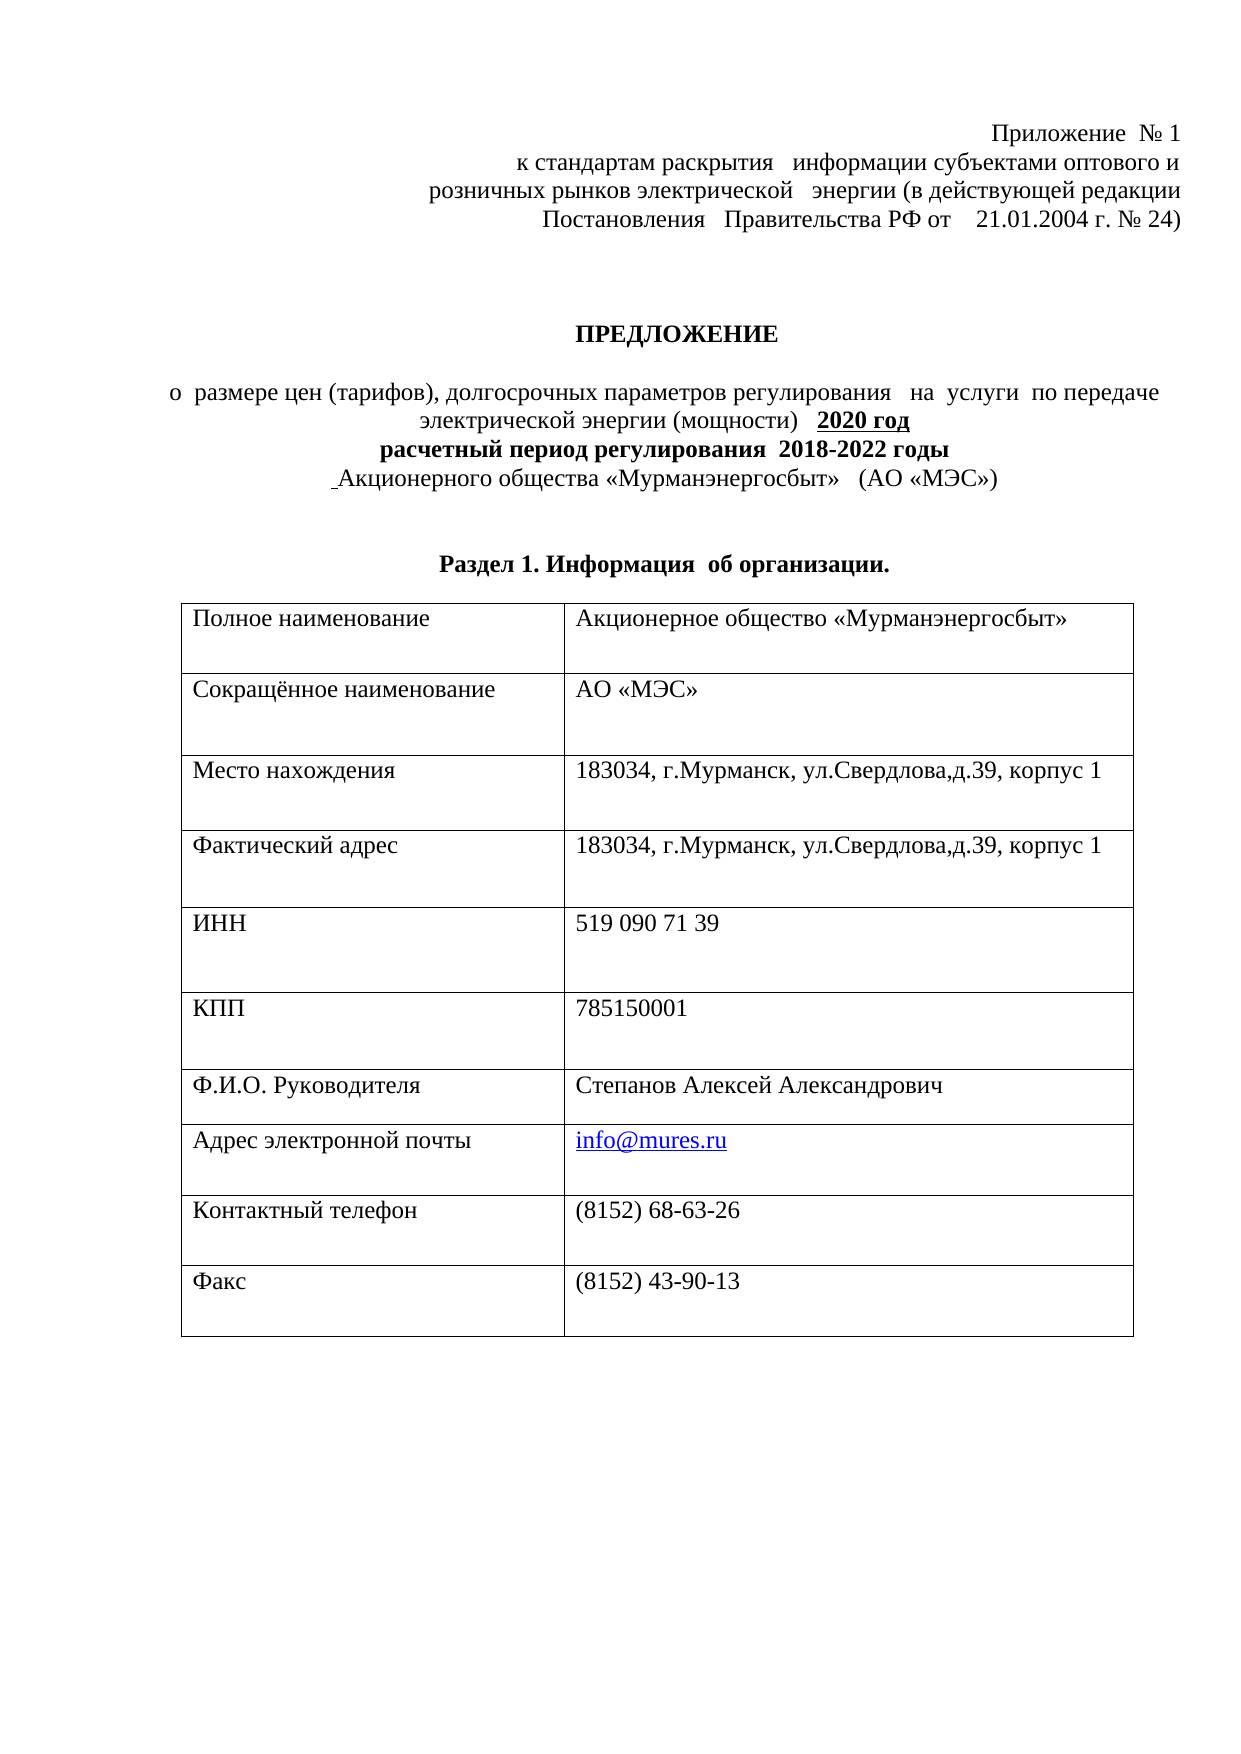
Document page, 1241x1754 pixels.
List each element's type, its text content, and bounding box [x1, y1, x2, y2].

table_cell 183034, г.Мурманск, ул.Свердлова,д.39, корпус 1 [565, 756, 1133, 829]
text к стандартам раскрытия информации субъектами оптового и [148, 147, 1181, 176]
text Акционерного общества «Мурманэнергосбыт» (АО «МЭС») [148, 463, 1181, 492]
table_header Акционерное общество «Мурманэнергосбыт» [565, 604, 1133, 673]
text ПРЕДЛОЖЕНИЕ [148, 319, 1181, 348]
table_cell Ф.И.О. Руководителя [182, 1070, 564, 1124]
table_cell 785150001 [565, 993, 1133, 1069]
text расчетный период регулирования 2018-2022 годы [148, 434, 1181, 463]
table_cell Степанов Алексей Александрович [565, 1070, 1133, 1124]
text Приложение № 1 [148, 118, 1181, 147]
table_cell (8152) 43-90-13 [565, 1266, 1133, 1336]
text о размере цен (тарифов), долгосрочных параметров регулирования на услуги по передаче электрической энергии (мощности) 2020 год [148, 377, 1181, 434]
table_cell Сокращённое наименование [182, 674, 564, 754]
table_cell (8152) 68-63-26 [565, 1196, 1133, 1265]
table_cell Фактический адрес [182, 831, 564, 907]
text Постановления Правительства РФ от 21.01.2004 г. № 24) [148, 204, 1181, 233]
table_cell Факс [182, 1266, 564, 1336]
text Раздел 1. Информация об организации. [148, 549, 1181, 577]
table_cell info@mures.ru [565, 1125, 1133, 1194]
table_cell АО «МЭС» [565, 674, 1133, 754]
table_cell 183034, г.Мурманск, ул.Свердлова,д.39, корпус 1 [565, 831, 1133, 907]
table_cell 519 090 71 39 [565, 908, 1133, 992]
table_header Полное наименование [182, 604, 564, 673]
table_cell ИНН [182, 908, 564, 992]
table_cell Адрес электронной почты [182, 1125, 564, 1194]
table_cell Место нахождения [182, 756, 564, 829]
table_cell Контактный телефон [182, 1196, 564, 1265]
text розничных рынков электрической энергии (в действующей редакции [148, 176, 1181, 204]
table_cell КПП [182, 993, 564, 1069]
